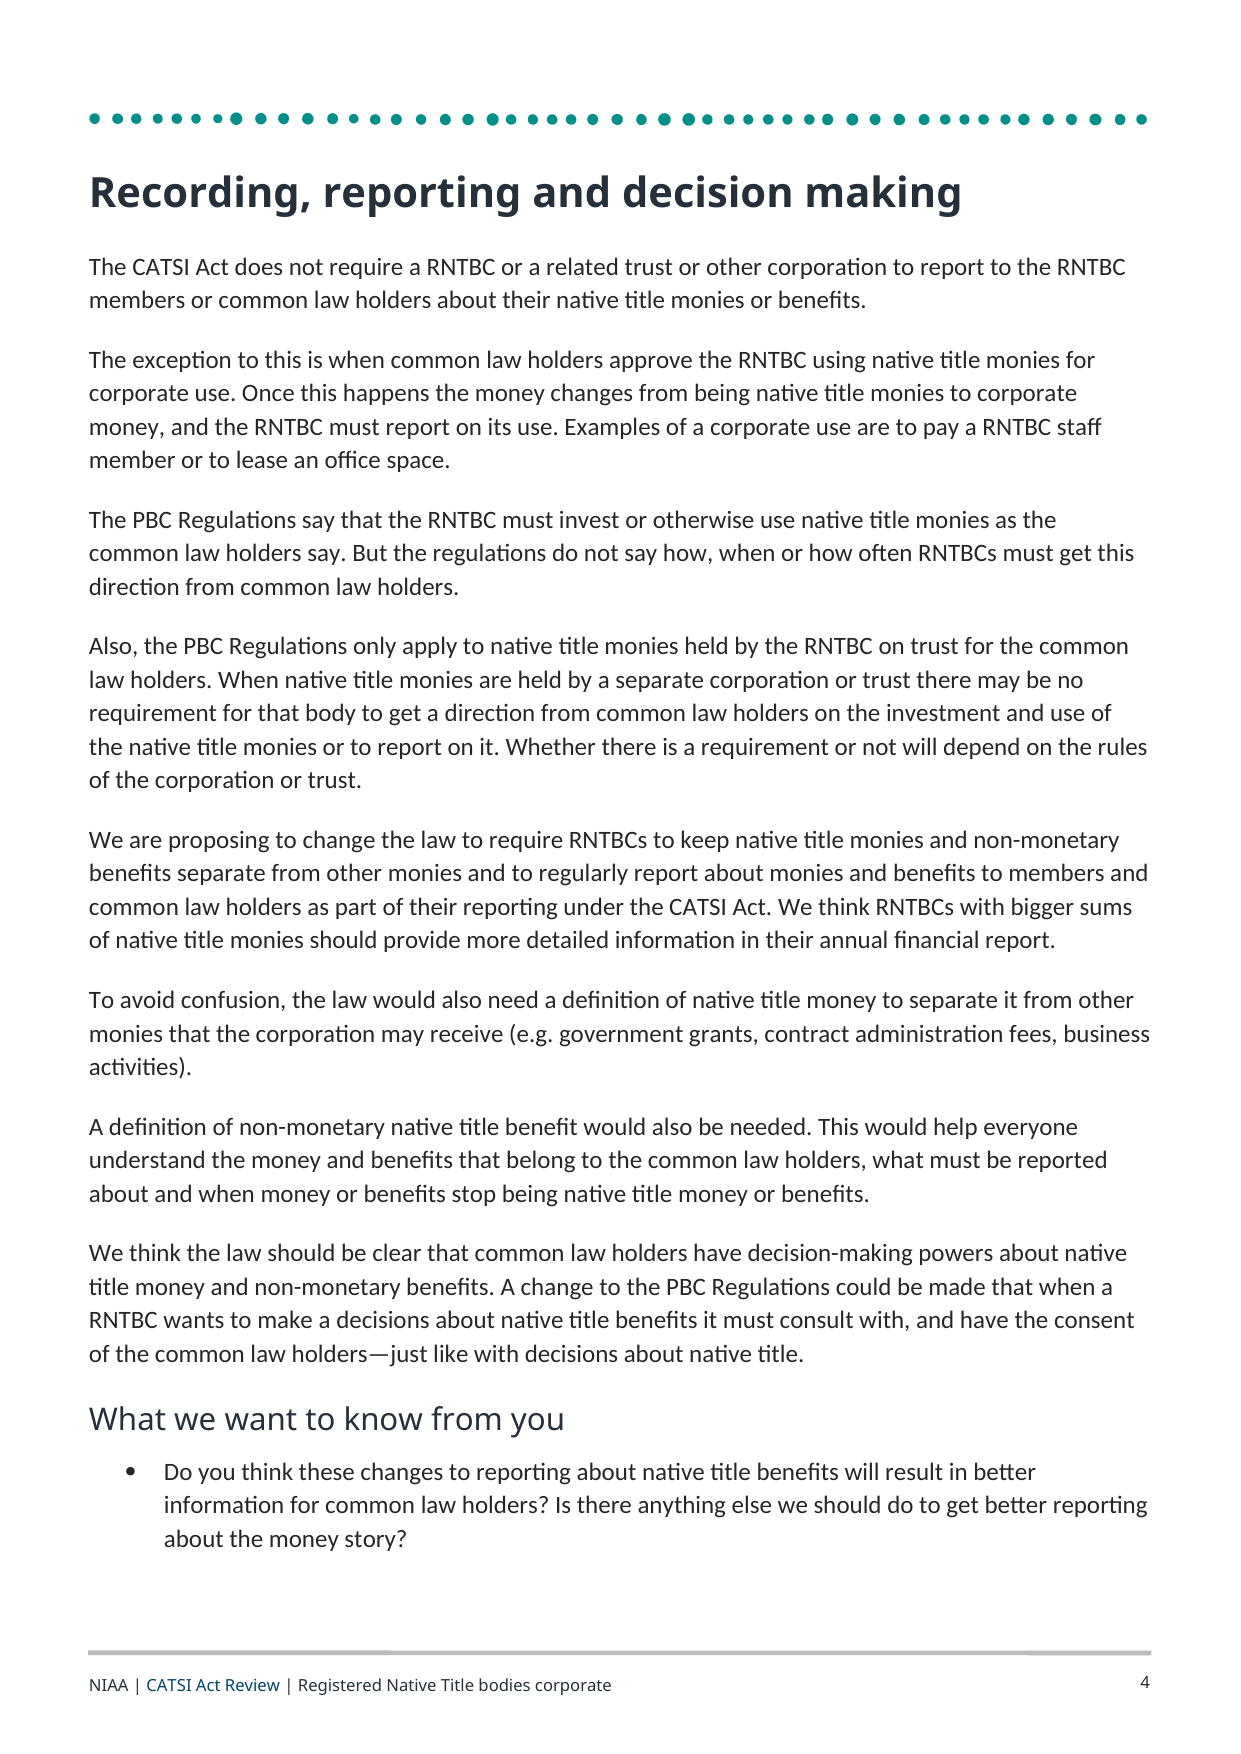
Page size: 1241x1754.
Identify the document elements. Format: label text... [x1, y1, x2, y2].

text We think the law should be clear that common law holders have decision-making powers about native title money and non-monetary benefits. A change to the PBC Regulations could be made that when a RNTBC wants to make a decisions about native title benefits it must consult with, and have the consent of the common law holders—just like with decisions about native title. [89, 1237, 1152, 1368]
subtitle What we want to know from you [89, 1396, 1152, 1439]
picture [187, 1679, 191, 1689]
text The exception to this is when common law holders approve the RNTBC using native title monies for corporate use. Once this happens the money changes from being native title monies to corporate money, and the RNTBC must report on its use. Examples of a corporate use are to pay a RNTBC staff member or to lease an office space. [89, 344, 1152, 475]
picture [167, 1679, 176, 1691]
list Do you think these changes to reporting about native title benefits will result in better information for common law holders? Is there anything else we should do to get better reporting about the money story? [126, 1456, 1152, 1553]
picture [89, 106, 1152, 131]
text Also, the PBC Regulations only apply to native title monies held by the RNTBC on trust for the common law holders. When native title monies are held by a separate corporation or trust there may be no requirement for that body to get a direction from common law holders on the investment and use of the native title monies or to report on it. Whether there is a requirement or not will depend on the rules of the corporation or trust. [89, 630, 1152, 795]
text To avoid confusion, the law would also need a definition of native title money to separate it from other monies that the corporation may receive (e.g. government grants, contract administration fees, business activities). [89, 984, 1152, 1082]
subtitle Recording, reporting and decision making [89, 162, 1152, 219]
text A definition of non-monetary native title benefit would also be needed. This would help everyone understand the money and benefits that belong to the common law holders, what must be reported about and when money or benefits stop being native title money or benefits. [89, 1111, 1152, 1208]
text The PBC Regulations say that the RNTBC must invest or otherwise use native title monies as the common law holders say. But the regulations do not say how, when or how often RNTBCs must get this direction from common law holders. [89, 504, 1152, 601]
text We are proposing to change the law to require RNTBCs to keep native title monies and non-monetary benefits separate from other monies and to regularly report about monies and benefits to members and common law holders as part of their reporting under the CATSI Act. We think RNTBCs with bigger sums of native title monies should provide more detailed information in their annual financial report. [89, 824, 1152, 955]
text The CATSI Act does not require a RNTBC or a related trust or other corporation to report to the RNTBC members or common law holders about their native title monies or benefits. [89, 251, 1152, 315]
